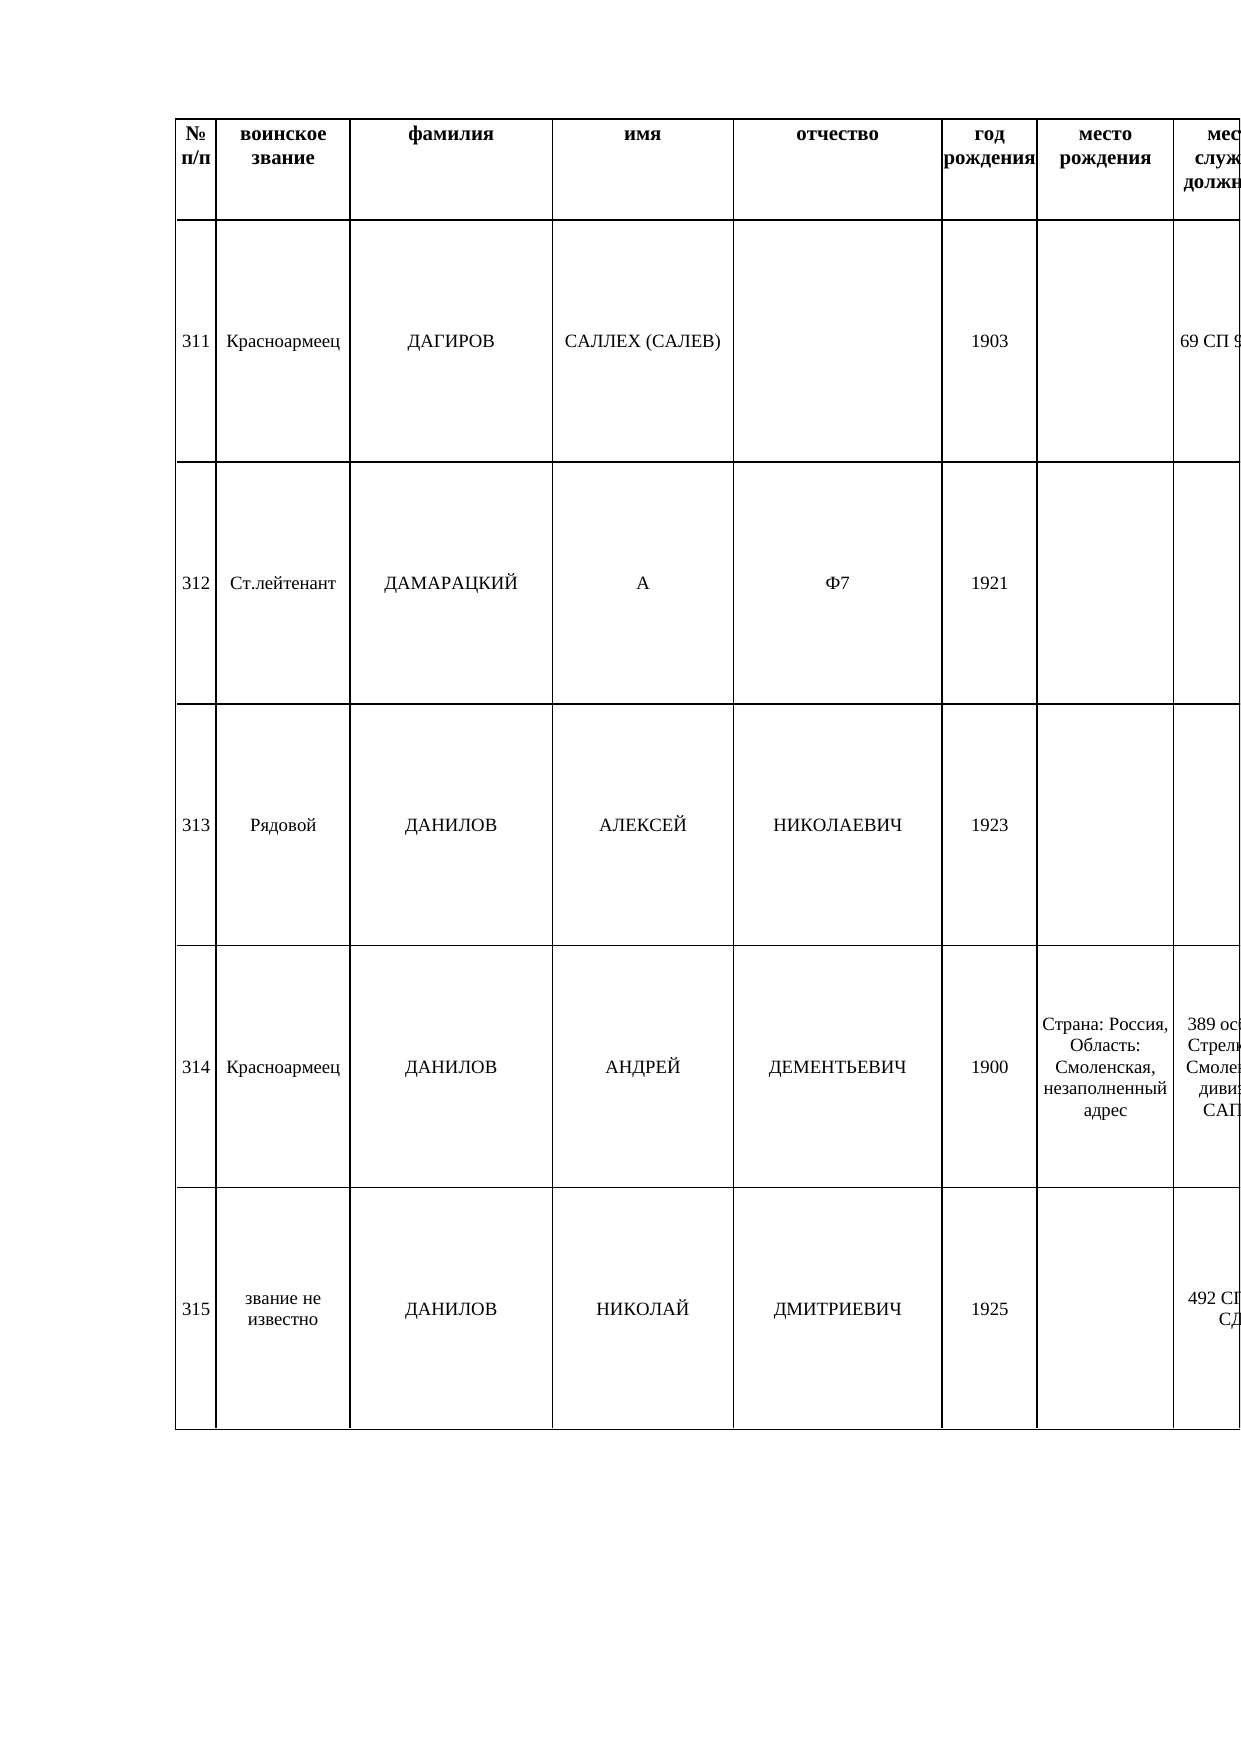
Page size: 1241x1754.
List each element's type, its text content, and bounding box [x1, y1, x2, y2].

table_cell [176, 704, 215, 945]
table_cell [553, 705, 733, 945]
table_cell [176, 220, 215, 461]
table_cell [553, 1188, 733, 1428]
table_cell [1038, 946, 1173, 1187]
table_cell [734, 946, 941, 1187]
table_header воинское звание [217, 120, 349, 219]
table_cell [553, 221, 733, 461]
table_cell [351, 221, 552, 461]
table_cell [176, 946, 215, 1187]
table_header год рождения [943, 120, 1036, 219]
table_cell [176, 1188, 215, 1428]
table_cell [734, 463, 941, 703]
table_header имя [553, 120, 733, 219]
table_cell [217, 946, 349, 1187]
table_header фамилия [351, 120, 552, 219]
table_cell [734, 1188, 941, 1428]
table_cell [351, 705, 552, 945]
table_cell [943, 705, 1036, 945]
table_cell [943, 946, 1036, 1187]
table_header № п/п [176, 120, 215, 219]
table_header место службы, должность [1174, 120, 1239, 219]
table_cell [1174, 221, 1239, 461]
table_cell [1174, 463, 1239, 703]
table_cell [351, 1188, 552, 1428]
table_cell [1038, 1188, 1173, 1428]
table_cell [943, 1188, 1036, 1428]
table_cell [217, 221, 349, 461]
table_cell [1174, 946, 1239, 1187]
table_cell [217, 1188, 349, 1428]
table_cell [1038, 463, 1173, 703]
table_header место рождения [1038, 120, 1173, 219]
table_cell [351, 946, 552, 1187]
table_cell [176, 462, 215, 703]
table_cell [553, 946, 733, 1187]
table_header отчество [734, 120, 941, 219]
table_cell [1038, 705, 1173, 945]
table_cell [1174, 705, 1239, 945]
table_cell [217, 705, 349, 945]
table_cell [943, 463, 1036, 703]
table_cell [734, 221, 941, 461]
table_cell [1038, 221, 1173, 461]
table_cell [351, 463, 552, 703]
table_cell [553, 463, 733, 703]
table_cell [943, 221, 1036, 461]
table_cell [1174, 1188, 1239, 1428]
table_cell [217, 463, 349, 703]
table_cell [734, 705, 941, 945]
